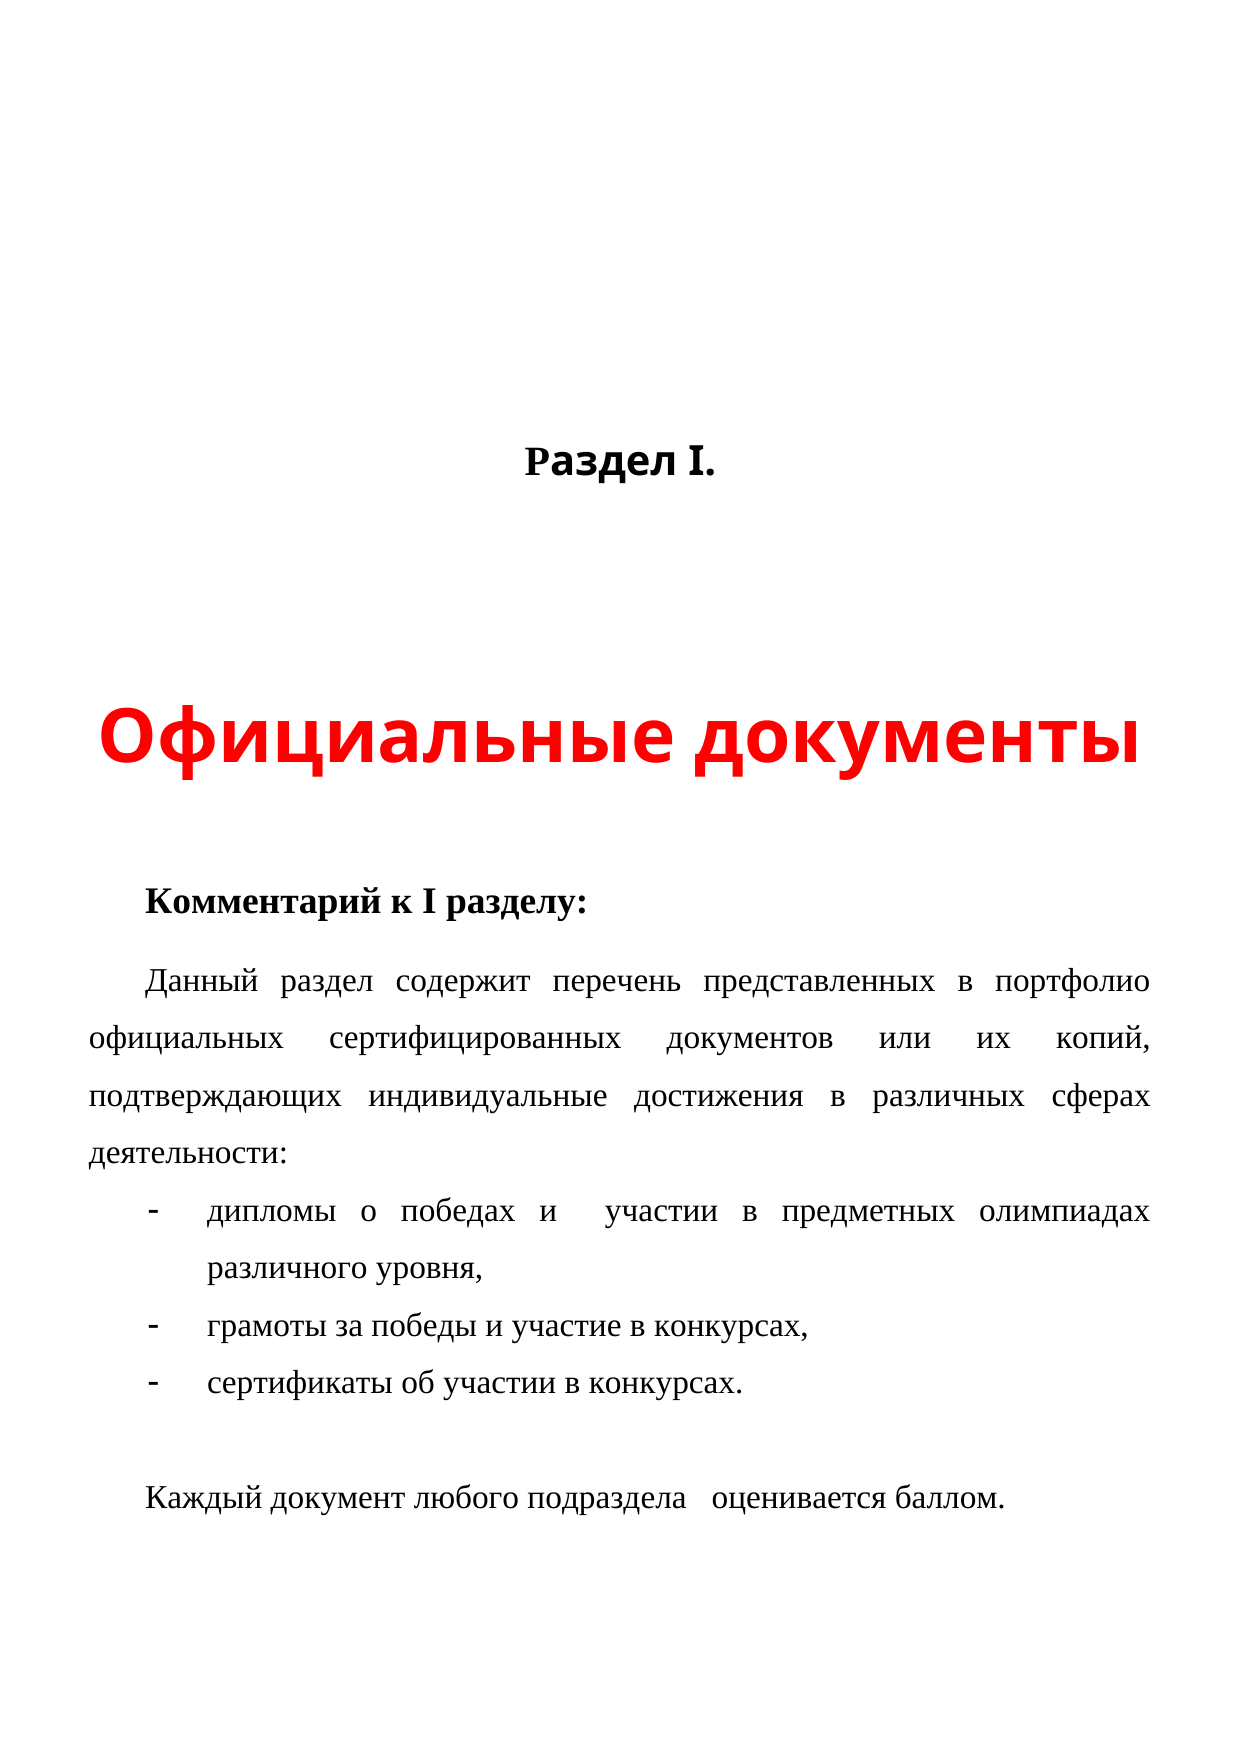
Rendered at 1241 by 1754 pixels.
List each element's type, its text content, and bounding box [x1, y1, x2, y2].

text Раздел I. [89, 431, 1152, 487]
text Каждый документ любого подраздела оценивается баллом. [89, 1478, 1152, 1516]
list дипломы о победах и участии в предметных олимпиадах различного уровня, [148, 1190, 1152, 1286]
text Комментарий к I разделу: [89, 879, 1152, 922]
list грамоты за победы и участие в конкурсах, [148, 1305, 1152, 1343]
text Официальные документы [89, 682, 1152, 784]
text Данный раздел содержит перечень представленных в портфолио официальных сертифицированных документов или их копий, подтверждающих индивидуальные достижения в различных сферах деятельности: [89, 960, 1152, 1171]
list сертификаты об участии в конкурсах. [148, 1363, 1152, 1401]
